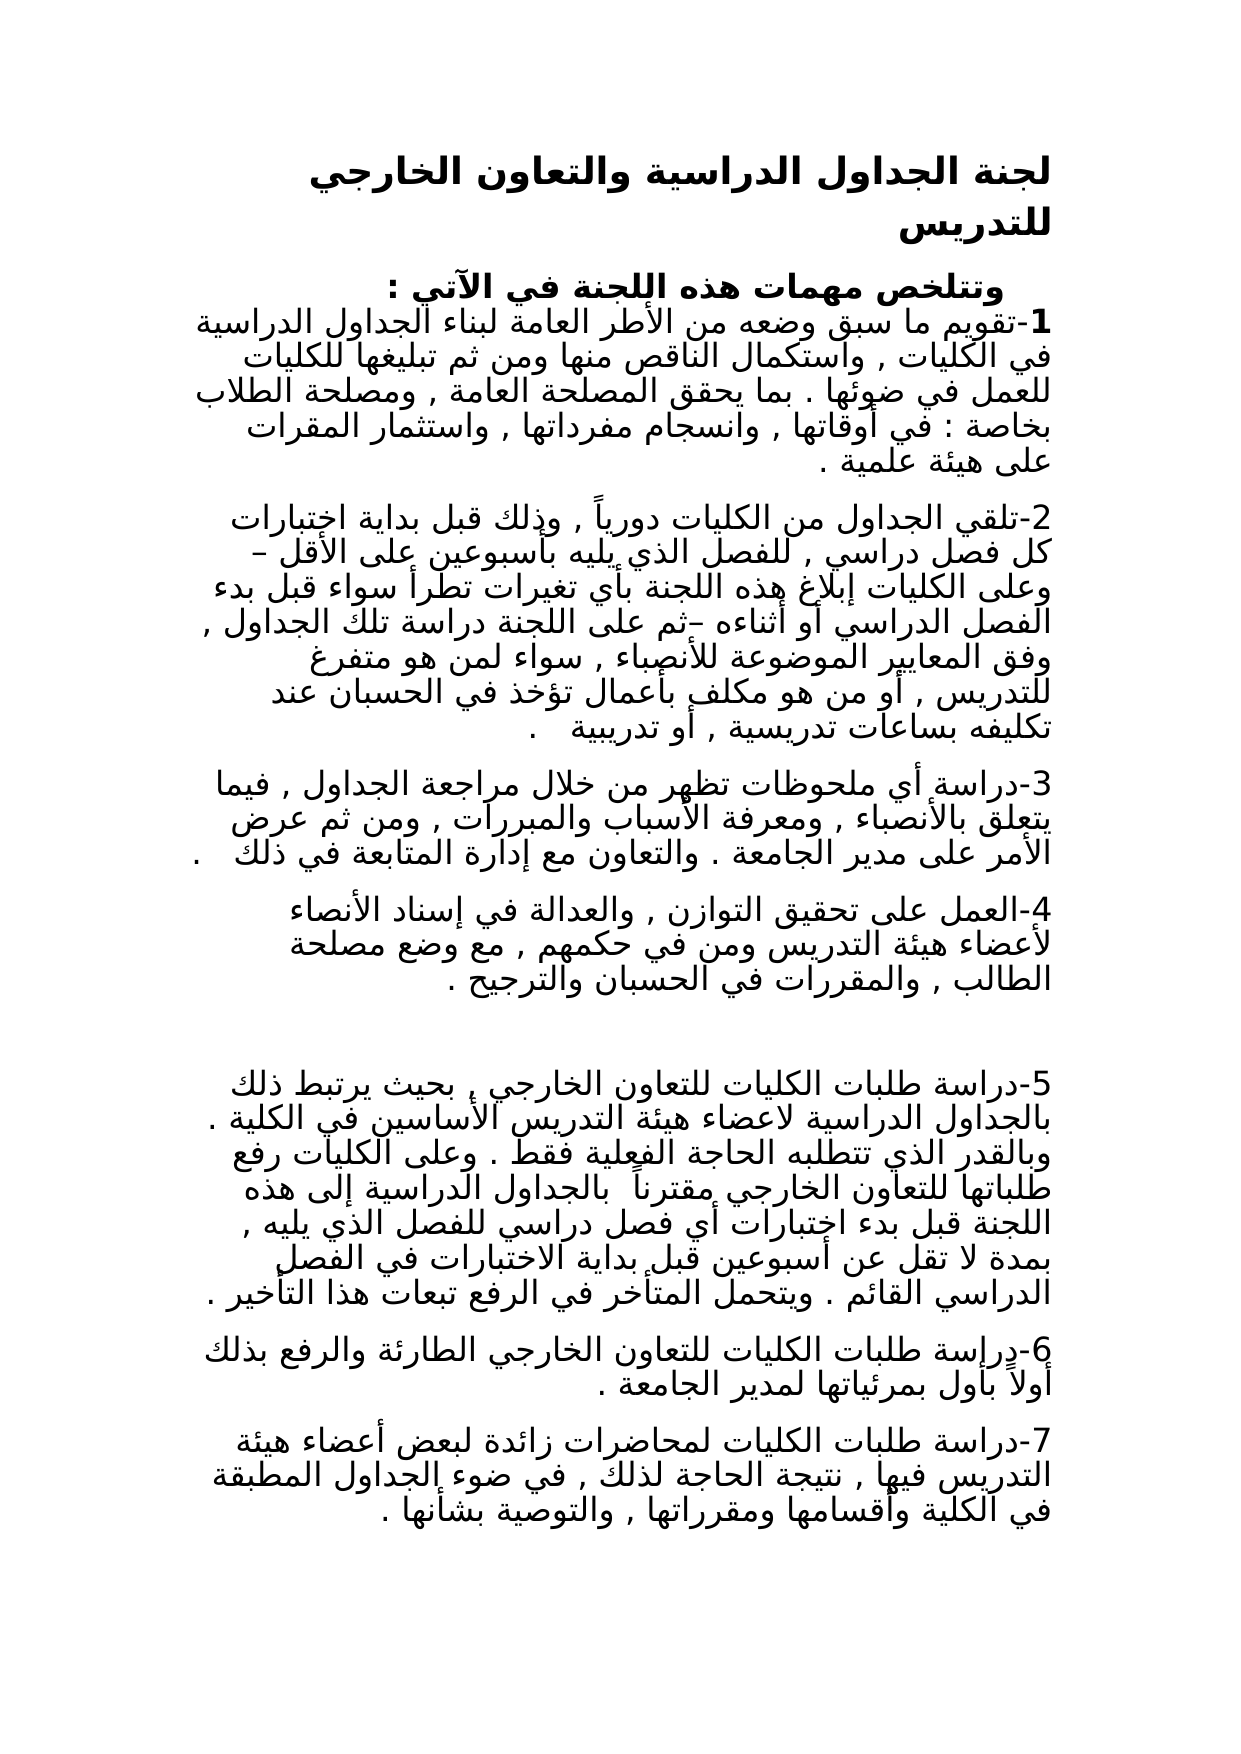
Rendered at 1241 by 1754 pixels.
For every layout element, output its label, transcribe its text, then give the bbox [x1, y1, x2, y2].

text 3-دراسة أي ملحوظات تظهر من خلال مراجعة الجداول , فيما يتعلق بالأنصباء , ومعرفة الأسباب والمبررات , ومن ثم عرض الأمر على مدير الجامعة . والتعاون مع إدارة المتابعة في ذلك . [187, 767, 1053, 872]
text 1-تقويم ما سبق وضعه من الأطر العامة لبناء الجداول الدراسية في الكليات , واستكمال الناقص منها ومن ثم تبليغها للكليات للعمل في ضوئها . بما يحقق المصلحة العامة , ومصلحة الطلاب بخاصة : في أوقاتها , وانسجام مفرداتها , واستثمار المقرات على هيئة علمية . [187, 306, 1053, 481]
text 4-العمل على تحقيق التوازن , والعدالة في إسناد الأنصاء لأعضاء هيئة التدريس ومن في حكمهم , مع وضع مصلحة الطالب , والمقررات في الحسبان والترجيح . [187, 893, 1053, 998]
text 7-دراسة طلبات الكليات لمحاضرات زائدة لبعض أعضاء هيئة التدريس فيها , نتيجة الحاجة لذلك , في ضوء الجداول المطبقة في الكلية وأقسامها ومقرراتها , والتوصية بشأنها . [187, 1424, 1053, 1529]
text 2-تلقي الجداول من الكليات دورياً , وذلك قبل بداية اختبارات كل فصل دراسي , للفصل الذي يليه بأسبوعين على الأقل – وعلى الكليات إبلاغ هذه اللجنة بأي تغيرات تطرأ سواء قبل بدء الفصل الدراسي أو أثناءه –ثم على اللجنة دراسة تلك الجداول , وفق المعايير الموضوعة للأنصباء , سواء لمن هو متفرغ للتدريس , أو من هو مكلف بأعمال تؤخذ في الحسبان عند تكليفه بساعات تدريسية , أو تدريبية . [187, 502, 1053, 747]
text 6-دراسة طلبات الكليات للتعاون الخارجي الطارئة والرفع بذلك أولاً بأول بمرئياتها لمدير الجامعة . [187, 1333, 1053, 1403]
list وتتلخص مهمات هذه اللجنة في الآتي : [187, 271, 1005, 306]
text 5-دراسة طلبات الكليات للتعاون الخارجي , بحيث يرتبط ذلك بالجداول الدراسية لاعضاء هيئة التدريس الأساسين في الكلية . وبالقدر الذي تتطلبه الحاجة الفعلية فقط . وعلى الكليات رفع طلباتها للتعاون الخارجي مقترناً بالجداول الدراسية إلى هذه اللجنة قبل بدء اختبارات أي فصل دراسي للفصل الذي يليه , بمدة لا تقل عن أسبوعين قبل بداية الاختبارات في الفصل الدراسي القائم . ويتحمل المتأخر في الرفع تبعات هذا التأخير . [187, 1068, 1053, 1313]
text لجنة الجداول الدراسية والتعاون الخارجي للتدريس [187, 150, 1053, 244]
